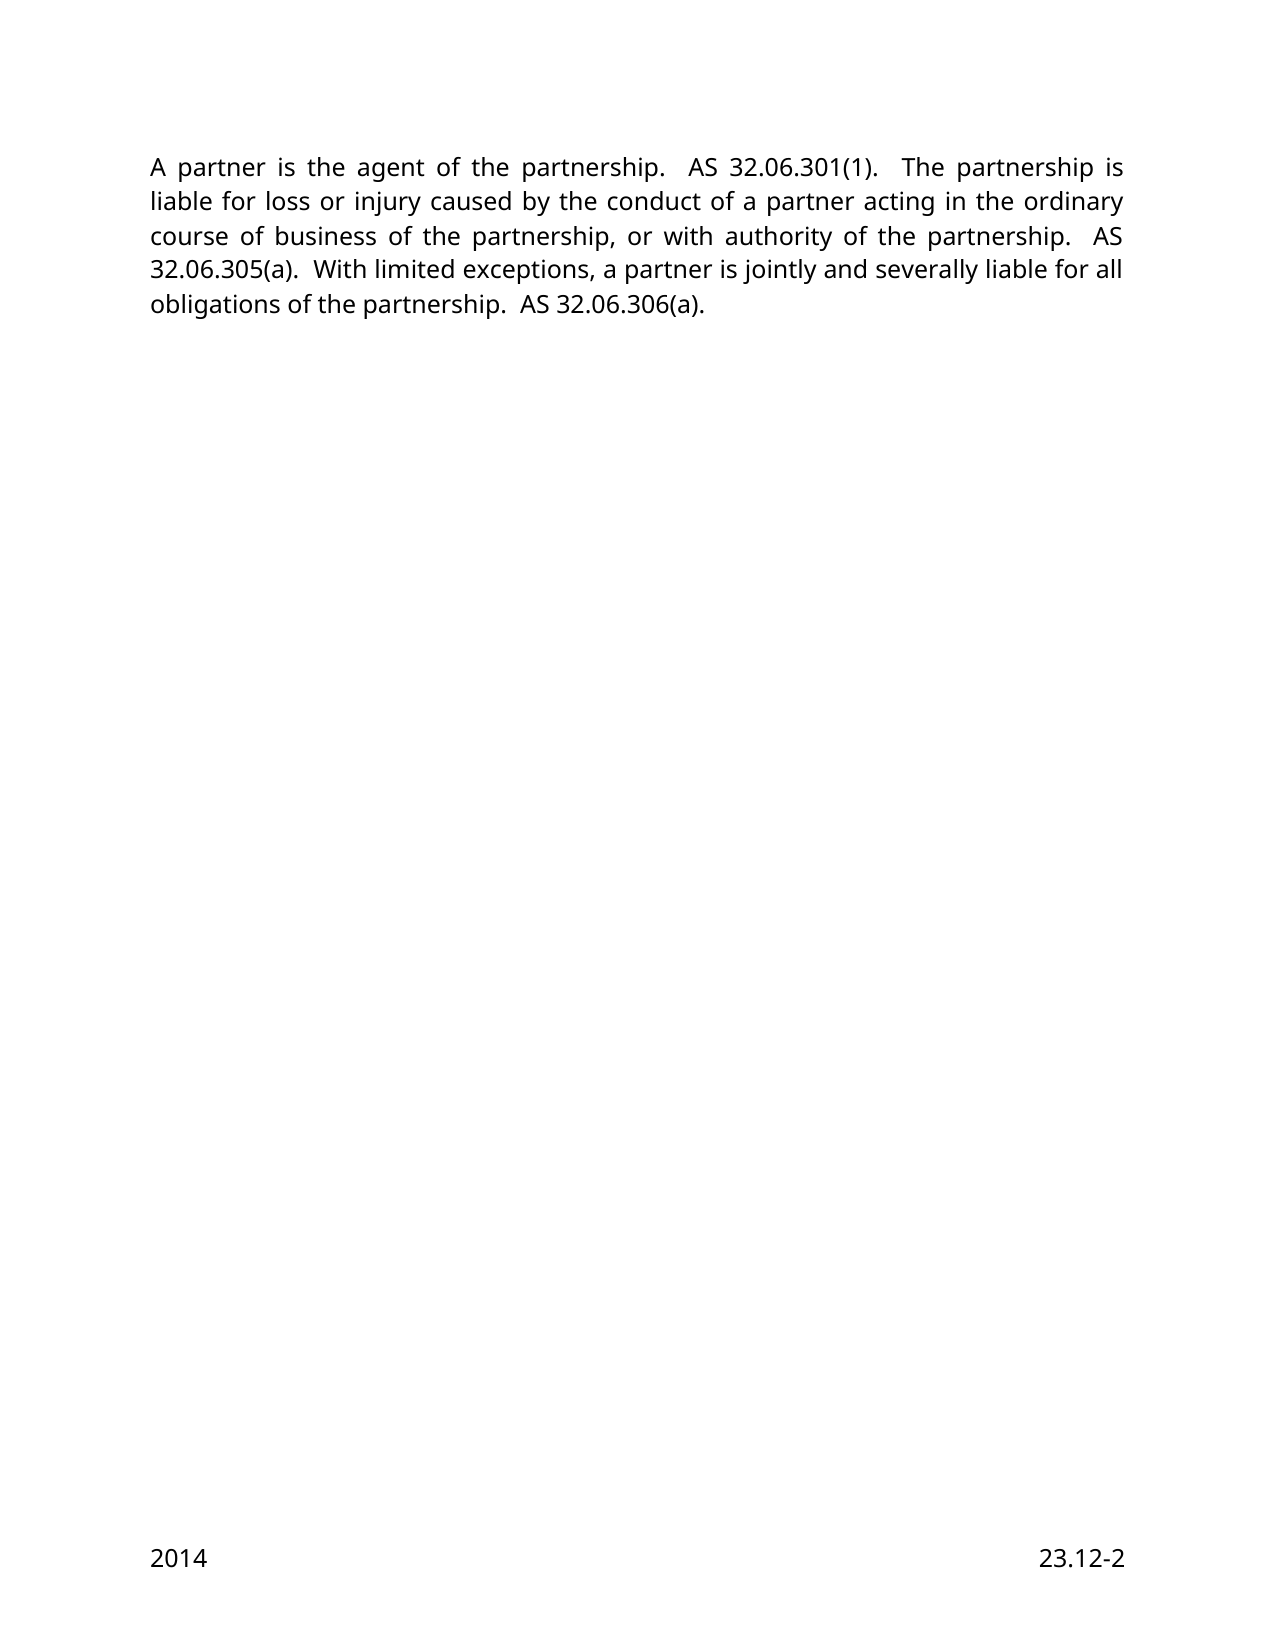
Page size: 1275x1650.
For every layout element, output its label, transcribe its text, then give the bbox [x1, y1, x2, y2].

text A partner is the agent of the partnership. AS 32.06.301(1). The partnership is liable for loss or injury caused by the conduct of a partner acting in the ordinary course of business of the partnership, or with authority of the partnership. AS 32.06.305(a). With limited exceptions, a partner is jointly and severally liable for all obligations of the partnership. AS 32.06.306(a). [150, 150, 1125, 320]
